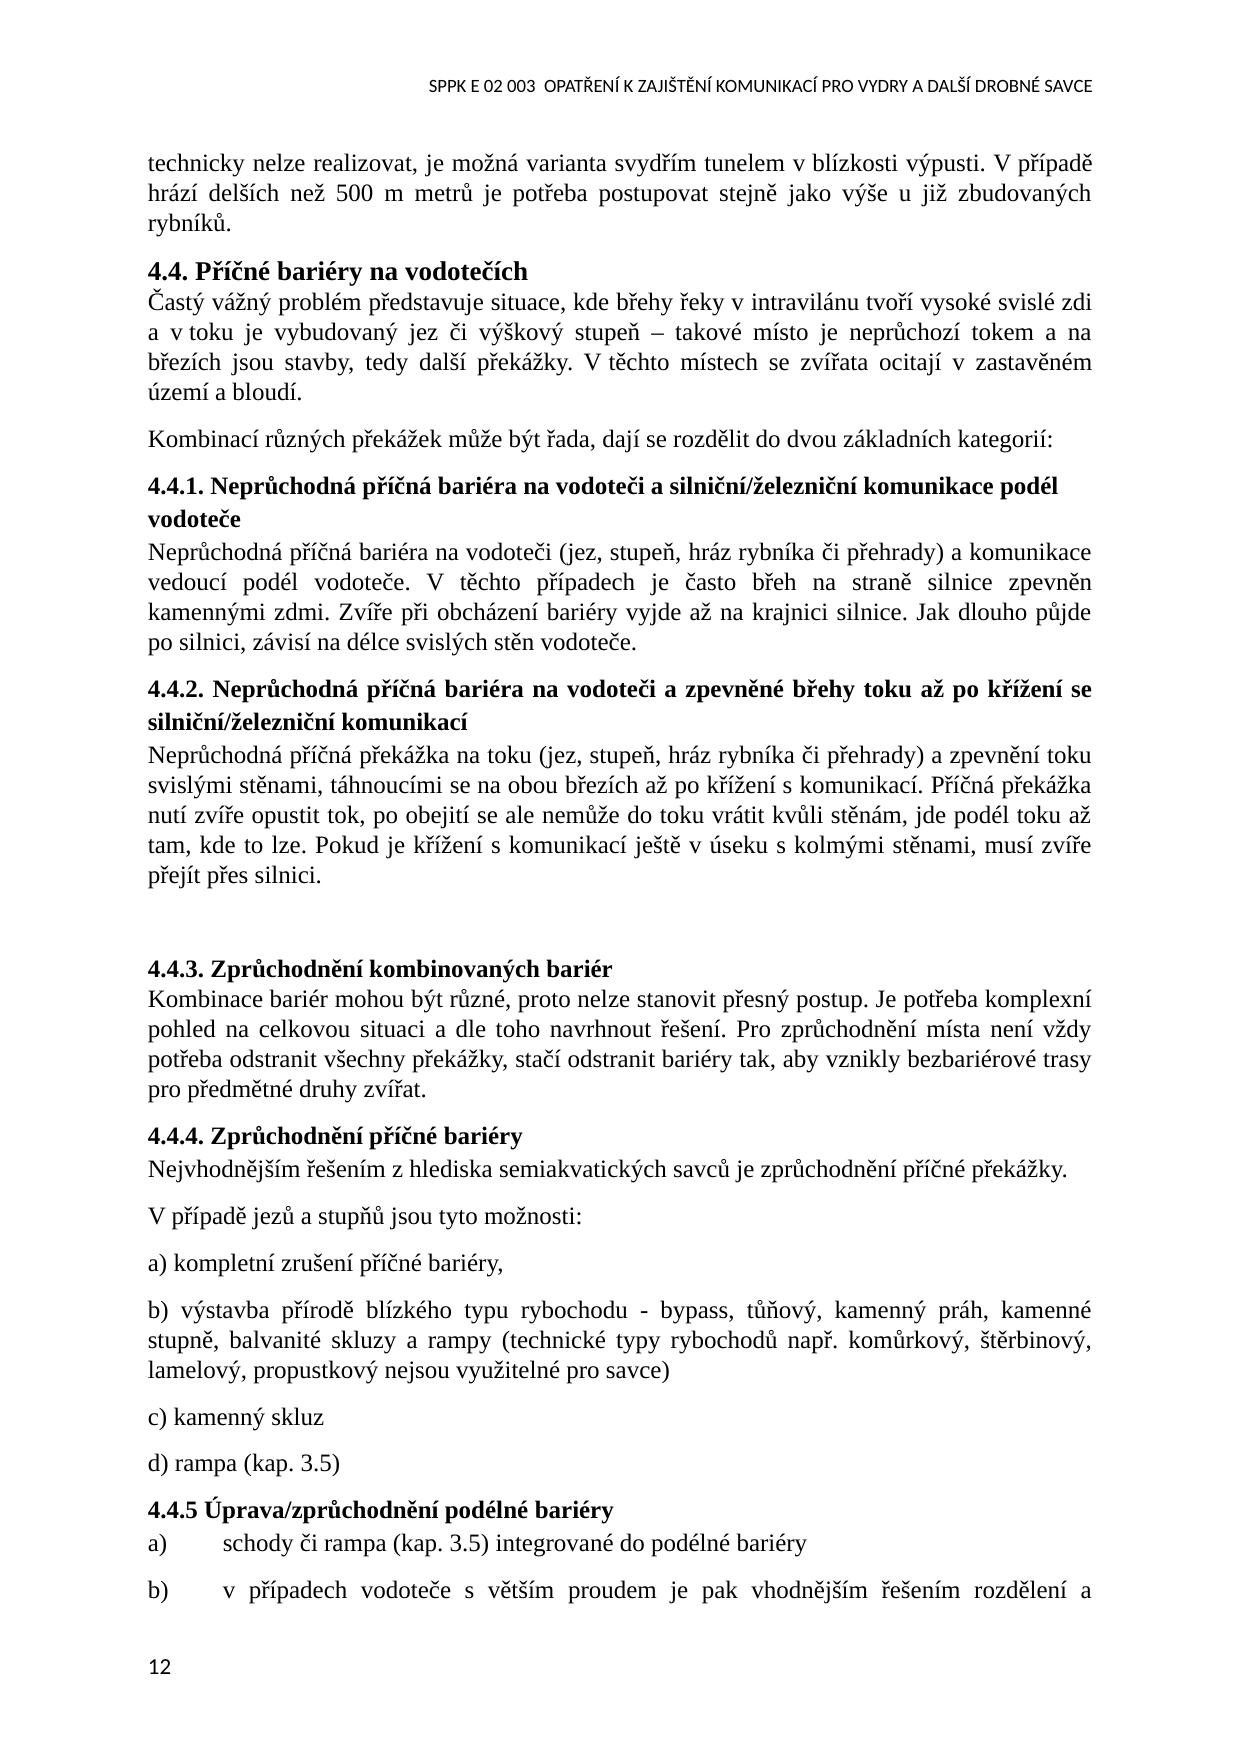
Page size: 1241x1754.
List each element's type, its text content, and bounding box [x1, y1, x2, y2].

text a) schody či rampa (kap. 3.5) integrované do podélné bariéry [148, 1528, 1093, 1557]
text V případě jezů a stupňů jsou tyto možnosti: [148, 1201, 1093, 1230]
subtitle 4.4.4. Zprůchodnění příčné bariéry [148, 1121, 1093, 1150]
subtitle 4.4.5 Úprava/zprůchodnění podélné bariéry [148, 1495, 1093, 1524]
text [148, 1575, 1093, 1604]
text b) výstavba přírodě blízkého typu rybochodu - bypass, tůňový, kamenný práh, kamenné stupně, balvanité skluzy a rampy (technické typy rybochodů např. komůrkový, štěrbinový, lamelový, propustkový nejsou využitelné pro savce) [148, 1295, 1093, 1384]
text Nejvhodnějším řešením z hlediska semiakvatických savců je zprůchodnění příčné překážky. [148, 1154, 1093, 1183]
subtitle 4.4.3. Zprůchodnění kombinovaných bariér [148, 954, 1093, 983]
text c) kamenný skluz [148, 1402, 1093, 1430]
subtitle 4.4.2. Neprůchodná příčná bariéra na vodoteči a zpevněné břehy toku až po křížení se silniční/železniční komunikací [148, 674, 1093, 736]
text Kombinace bariér mohou být různé, proto nelze stanovit přesný postup. Je potřeba komplexní pohled na celkovou situaci a dle toho navrhnout řešení. Pro zprůchodnění místa není vždy potřeba odstranit všechny překážky, stačí odstranit bariéry tak, aby vznikly bezbariérové trasy pro předmětné druhy zvířat. [148, 984, 1093, 1103]
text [148, 148, 1093, 237]
text a) kompletní zrušení příčné bariéry, [148, 1248, 1093, 1277]
text Neprůchodná příčná překážka na toku (jez, stupeň, hráz rybníka či přehrady) a zpevnění toku svislými stěnami, táhnoucími se na obou březích až po křížení s komunikací. Příčná překážka nutí zvíře opustit tok, po obejití se ale nemůže do toku vrátit kvůli stěnám, jde podél toku až tam, kde to lze. Pokud je křížení s komunikací ještě v úseku s kolmými stěnami, musí zvíře přejít přes silnici. [148, 740, 1093, 889]
text Neprůchodná příčná bariéra na vodoteči (jez, stupeň, hráz rybníka či přehrady) a komunikace vedoucí podél vodoteče. V těchto případech je často břeh na straně silnice zpevněn kamennými zdmi. Zvíře při obcházení bariéry vyjde až na krajnici silnice. Jak dlouho půjde po silnici, závisí na délce svislých stěn vodoteče. [148, 537, 1093, 656]
text Kombinací různých překážek může být řada, dají se rozdělit do dvou základních kategorií: [148, 424, 1093, 453]
text Častý vážný problém představuje situace, kde břehy řeky v intravilánu tvoří vysoké svislé zdi a v toku je vybudovaný jez či výškový stupeň – takové místo je neprůchozí tokem a na březích jsou stavby, tedy další překážky. V těchto místech se zvířata ocitají v zastavěném území a bloudí. [148, 287, 1093, 406]
text d) rampa (kap. 3.5) [148, 1448, 1093, 1477]
subtitle 4.4. Příčné bariéry na vodotečích [148, 254, 1093, 286]
subtitle 4.4.1. Neprůchodná příčná bariéra na vodoteči a silniční/železniční komunikace podél vodoteče [148, 471, 1093, 533]
